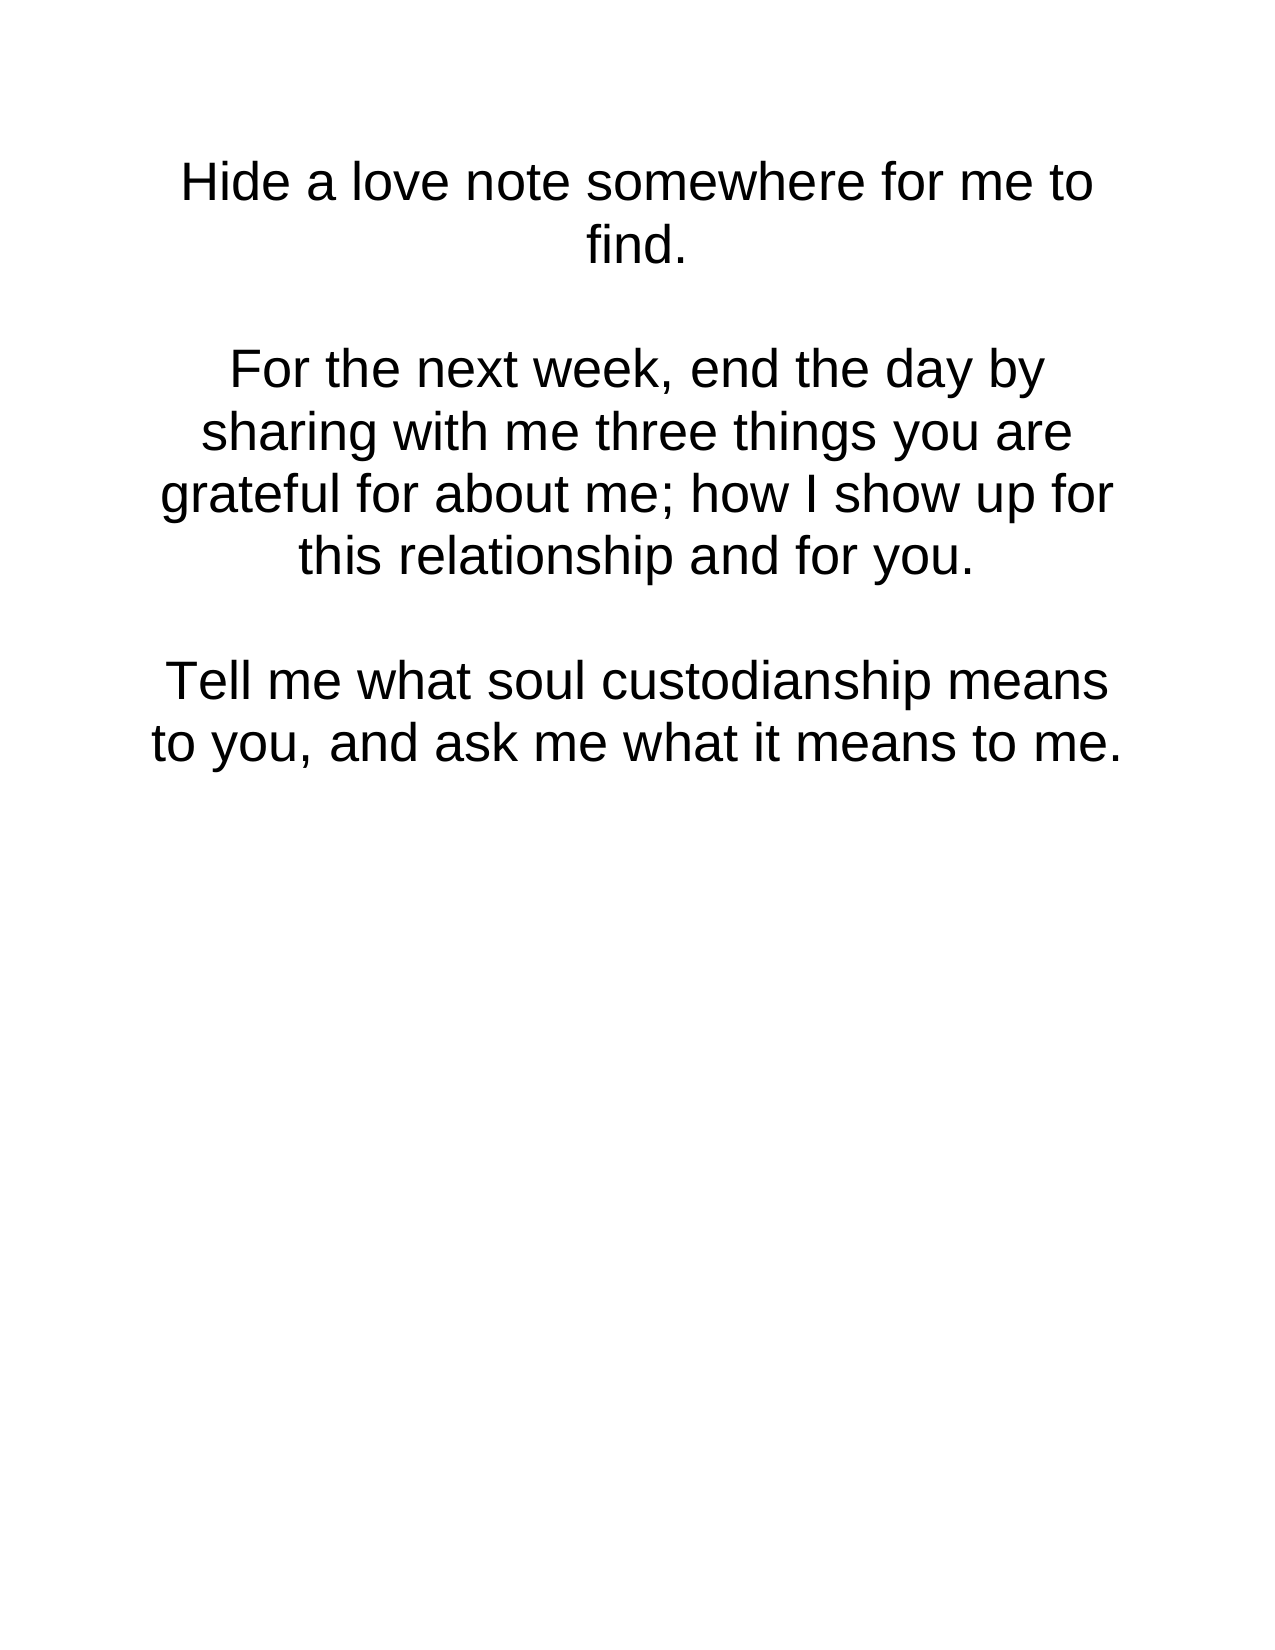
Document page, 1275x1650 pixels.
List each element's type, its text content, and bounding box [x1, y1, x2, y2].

text Tell me what soul custodianship means to you, and ask me what it means to me. [150, 648, 1125, 773]
text Hide a love note somewhere for me to find. [150, 150, 1125, 274]
text For the next week, end the day by sharing with me three things you are grateful for about me; how I show up for this relationship and for you. [150, 337, 1125, 586]
